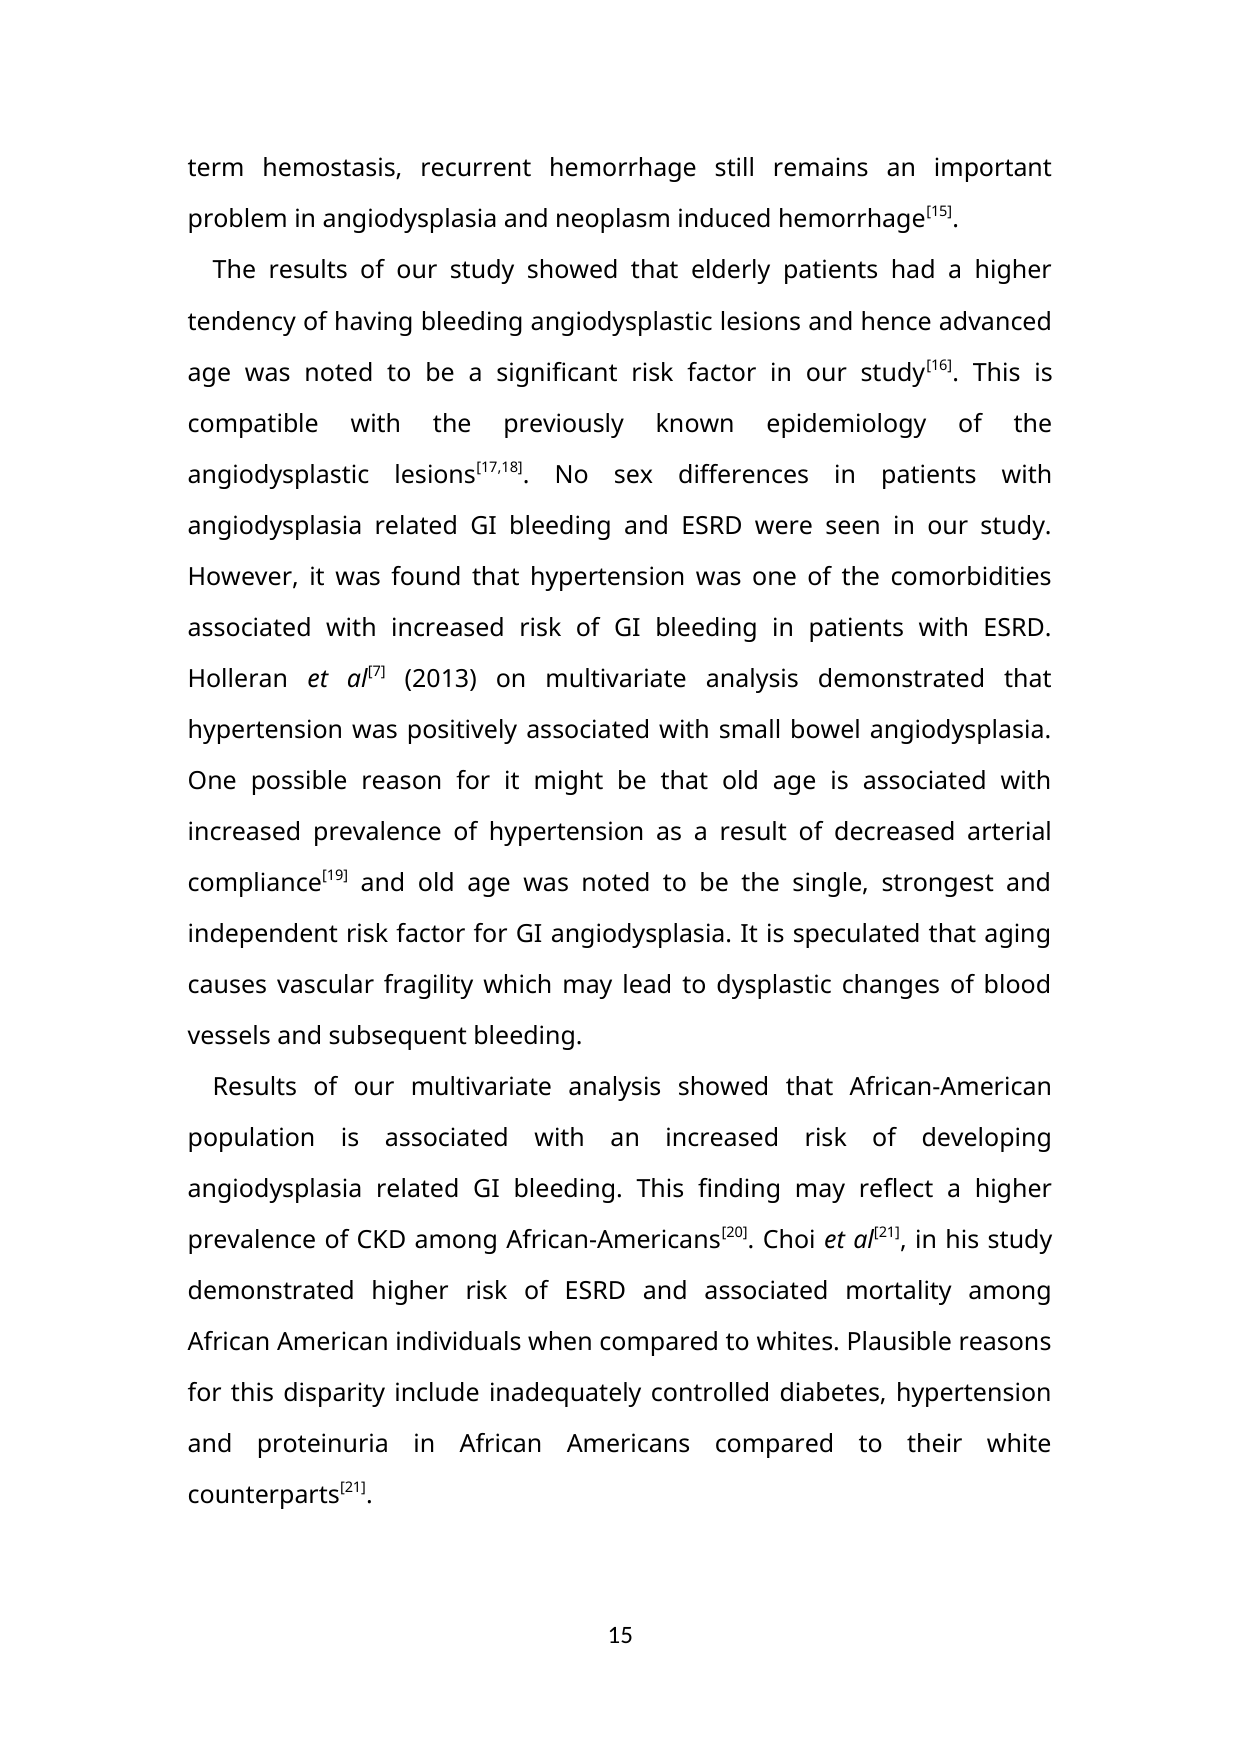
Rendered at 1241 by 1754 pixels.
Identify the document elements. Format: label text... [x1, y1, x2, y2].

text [187, 150, 1053, 235]
text The results of our study showed that elderly patients had a higher tendency of having bleeding angiodysplastic lesions and hence advanced age was noted to be a significant risk factor in our study[16]. This is compatible with the previously known epidemiology of the angiodysplastic lesions[17,18]. No sex differences in patients with angiodysplasia related GI bleeding and ESRD were seen in our study. However, it was found that hypertension was one of the comorbidities associated with increased risk of GI bleeding in patients with ESRD. Holleran et al[7] (2013) on multivariate analysis demonstrated that hypertension was positively associated with small bowel angiodysplasia. One possible reason for it might be that old age is associated with increased prevalence of hypertension as a result of decreased arterial compliance[19] and old age was noted to be the single, strongest and independent risk factor for GI angiodysplasia. It is speculated that aging causes vascular fragility which may lead to dysplastic changes of blood vessels and subsequent bleeding. [187, 252, 1053, 1052]
text Results of our multivariate analysis showed that African-American population is associated with an increased risk of developing angiodysplasia related GI bleeding. This finding may reflect a higher prevalence of CKD among African-Americans[20]. Choi et al[21], in his study demonstrated higher risk of ESRD and associated mortality among African American individuals when compared to whites. Plausible reasons for this disparity include inadequately controlled diabetes, hypertension and proteinuria in African Americans compared to their white counterparts[21]. [187, 1069, 1053, 1511]
